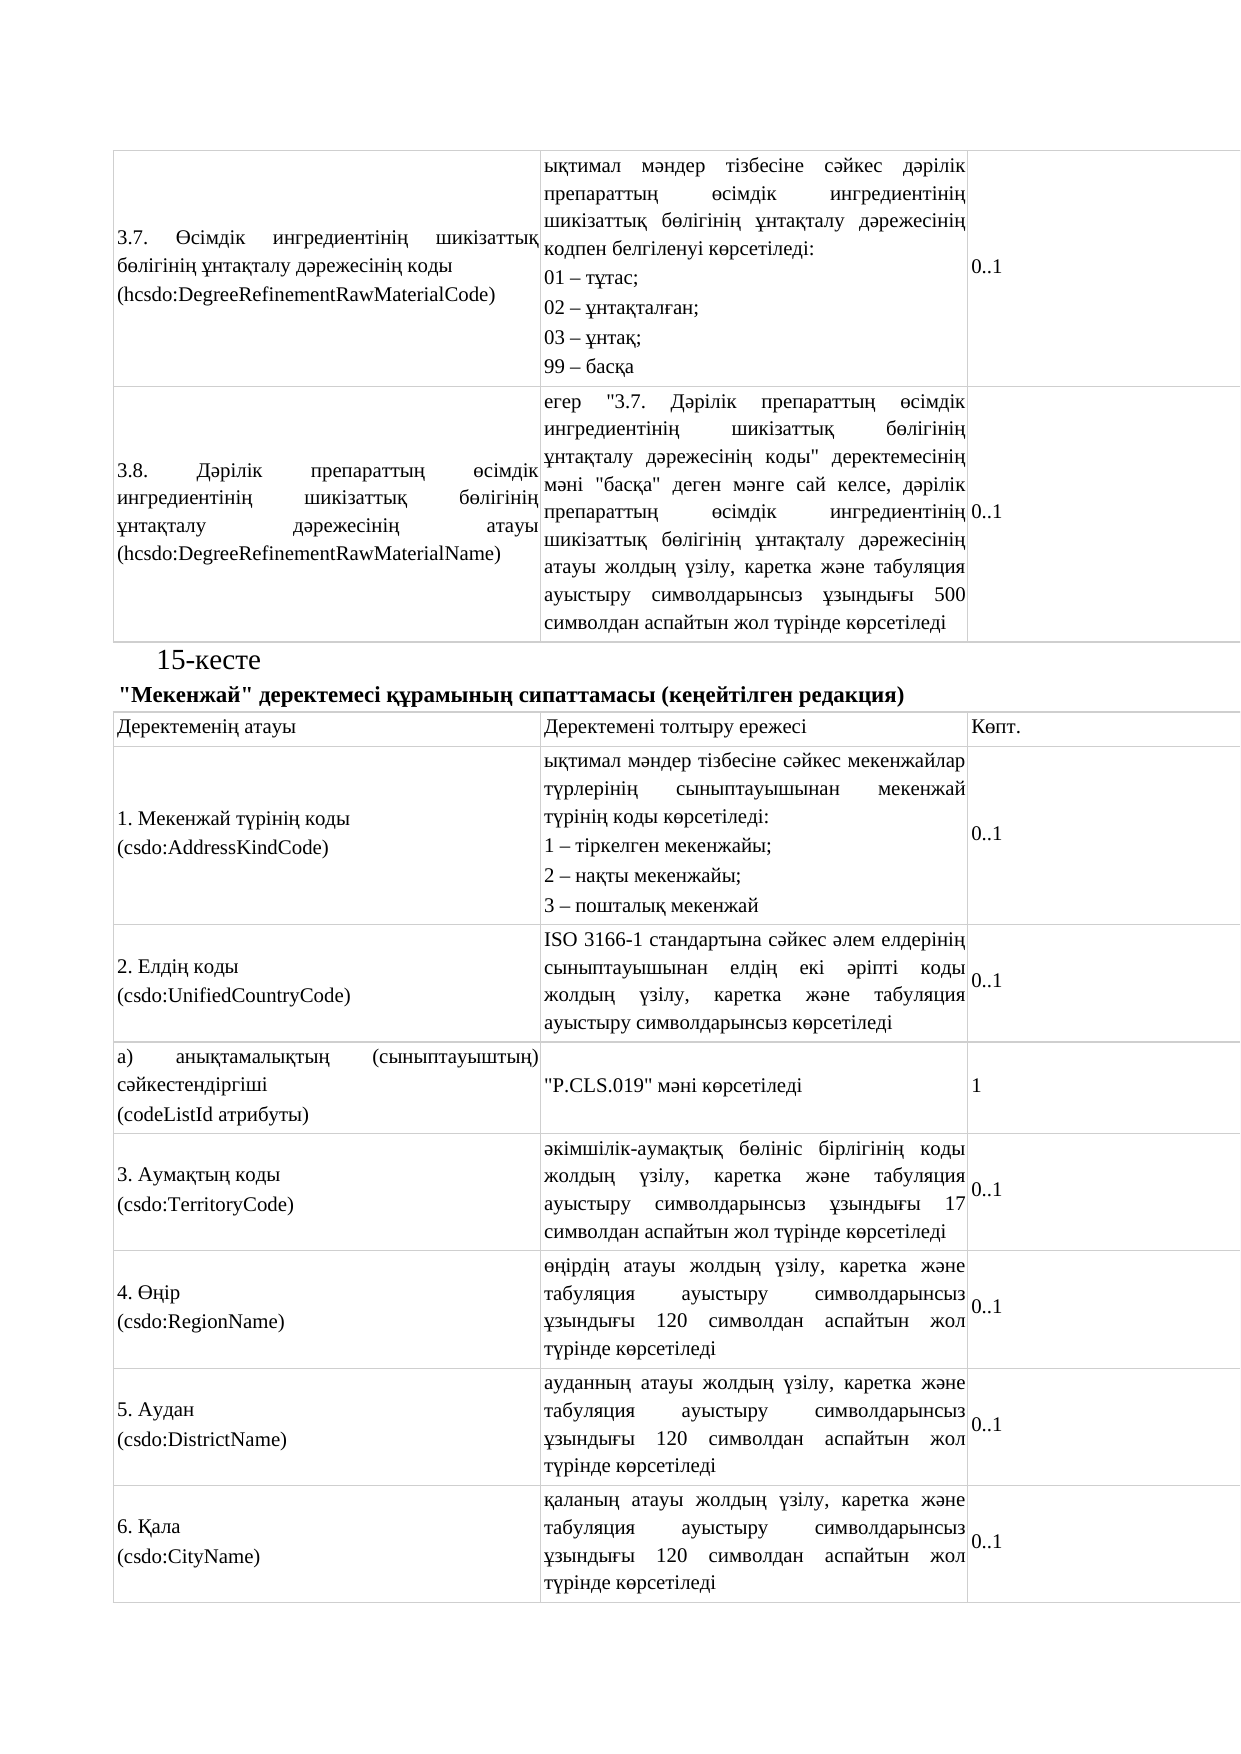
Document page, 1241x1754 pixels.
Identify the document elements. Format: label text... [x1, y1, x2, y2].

table_cell 2. Елдің коды (csdo:‌Unified‌Country‌Code) [114, 925, 540, 1041]
table_cell 0..1 [968, 1251, 1240, 1367]
table_cell 5. Аудан (csdo:‌District‌Name) [114, 1369, 540, 1484]
table_cell 3. Аумақтың коды (csdo:‌Territory‌Code) [114, 1134, 540, 1250]
table_header Деректеменің атауы [114, 713, 540, 746]
table_cell 3.7. Өсімдік ингредиентінің шикізаттық бөлігінің ұнтақталу дәрежесінің коды (hcsdo:‌Degree‌Refinement‌Raw‌Material‌Code) [114, 151, 540, 386]
table_cell 0..1 [968, 925, 1240, 1041]
text "Мекенжай" деректемесі құрамының сипаттамасы (кеңейтілген редакция) [112, 681, 1128, 707]
table_cell а) анықтамалықтың (сыныптауыштың) сәйкестендіргіші (codeListId атрибуты) [114, 1043, 540, 1133]
table_cell 1. Мекенжай түрінің коды (csdo:‌Address‌Kind‌Code) [114, 747, 540, 924]
table_cell 1 [968, 1043, 1240, 1133]
table_cell 3.8. Дәрілік препараттың өсімдік ингредиентінің шикізаттық бөлігінің ұнтақталу дәрежесінің атауы (hcsdo:‌Degree‌Refinement‌Raw‌Material‌Name) [114, 387, 540, 641]
table_cell әкімшілік-аумақтық бөлініс бірлігінің коды жолдың үзілу, каретка және табуляция ауыстыру символдарынсыз ұзындығы 17 символдан аспайтын жол түрінде көрсетіледі [541, 1134, 967, 1250]
table_cell өңірдің атауы жолдың үзілу, каретка және табуляция ауыстыру символдарынсыз ұзындығы 120 символдан аспайтын жол түрінде көрсетіледі [541, 1251, 967, 1367]
table_cell 0..1 [968, 151, 1240, 386]
table_cell ISO 3166-1 стандартына сәйкес әлем елдерінің сыныптауышынан елдің екі әріпті коды жолдың үзілу, каретка және табуляция ауыстыру символдарынсыз көрсетіледі [541, 925, 967, 1041]
table_cell 0..1 [968, 747, 1240, 924]
table_cell қаланың атауы жолдың үзілу, каретка және табуляция ауыстыру символдарынсыз ұзындығы 120 символдан аспайтын жол түрінде көрсетіледі [541, 1486, 967, 1602]
table_cell 0..1 [968, 1134, 1240, 1250]
table_cell 0..1 [968, 387, 1240, 641]
table_cell 0..1 [968, 1486, 1240, 1602]
table_cell 0..1 [968, 1369, 1240, 1484]
table_header Көпт. [968, 713, 1240, 746]
table_cell егер "3.7. Дәрілік препараттың өсімдік ингредиентінің шикізаттық бөлігінің ұнтақталу дәрежесінің коды" деректемесінің мәні "басқа" деген мәнге сай келсе, дәрілік препараттың өсімдік ингредиентінің шикізаттық бөлігінің ұнтақталу дәрежесінің атауы жолдың үзілу, каретка және табуляция ауыстыру символдарынсыз ұзындығы 500 символдан аспайтын жол түрінде көрсетіледі [541, 387, 967, 641]
table_cell ауданның атауы жолдың үзілу, каретка және табуляция ауыстыру символдарынсыз ұзындығы 120 символдан аспайтын жол түрінде көрсетіледі [541, 1369, 967, 1484]
table_cell 6. Қала (csdo:‌City‌Name) [114, 1486, 540, 1602]
text 15-кесте [112, 642, 1128, 676]
table_cell ықтимал мәндер тізбесіне сәйкес дәрілік препараттың өсімдік ингредиентінің шикізаттық бөлігінің ұнтақталу дәрежесінің кодпен белгіленуі көрсетіледі: 01 – тұтас; 02 – ұнтақталған; 03 – ұнтақ; 99 – басқа [541, 151, 967, 386]
table_header Деректемені толтыру ережесі [541, 713, 967, 746]
table_cell "P.CLS.019" мәні көрсетіледі [541, 1043, 967, 1133]
table_cell ықтимал мәндер тізбесіне сәйкес мекенжайлар түрлерінің сыныптауышынан мекенжай түрінің коды көрсетіледі: 1 – тіркелген мекенжайы; 2 – нақты мекенжайы; 3 – пошталық мекенжай [541, 747, 967, 924]
table_cell 4. Өңір (csdo:‌Region‌Name) [114, 1251, 540, 1367]
